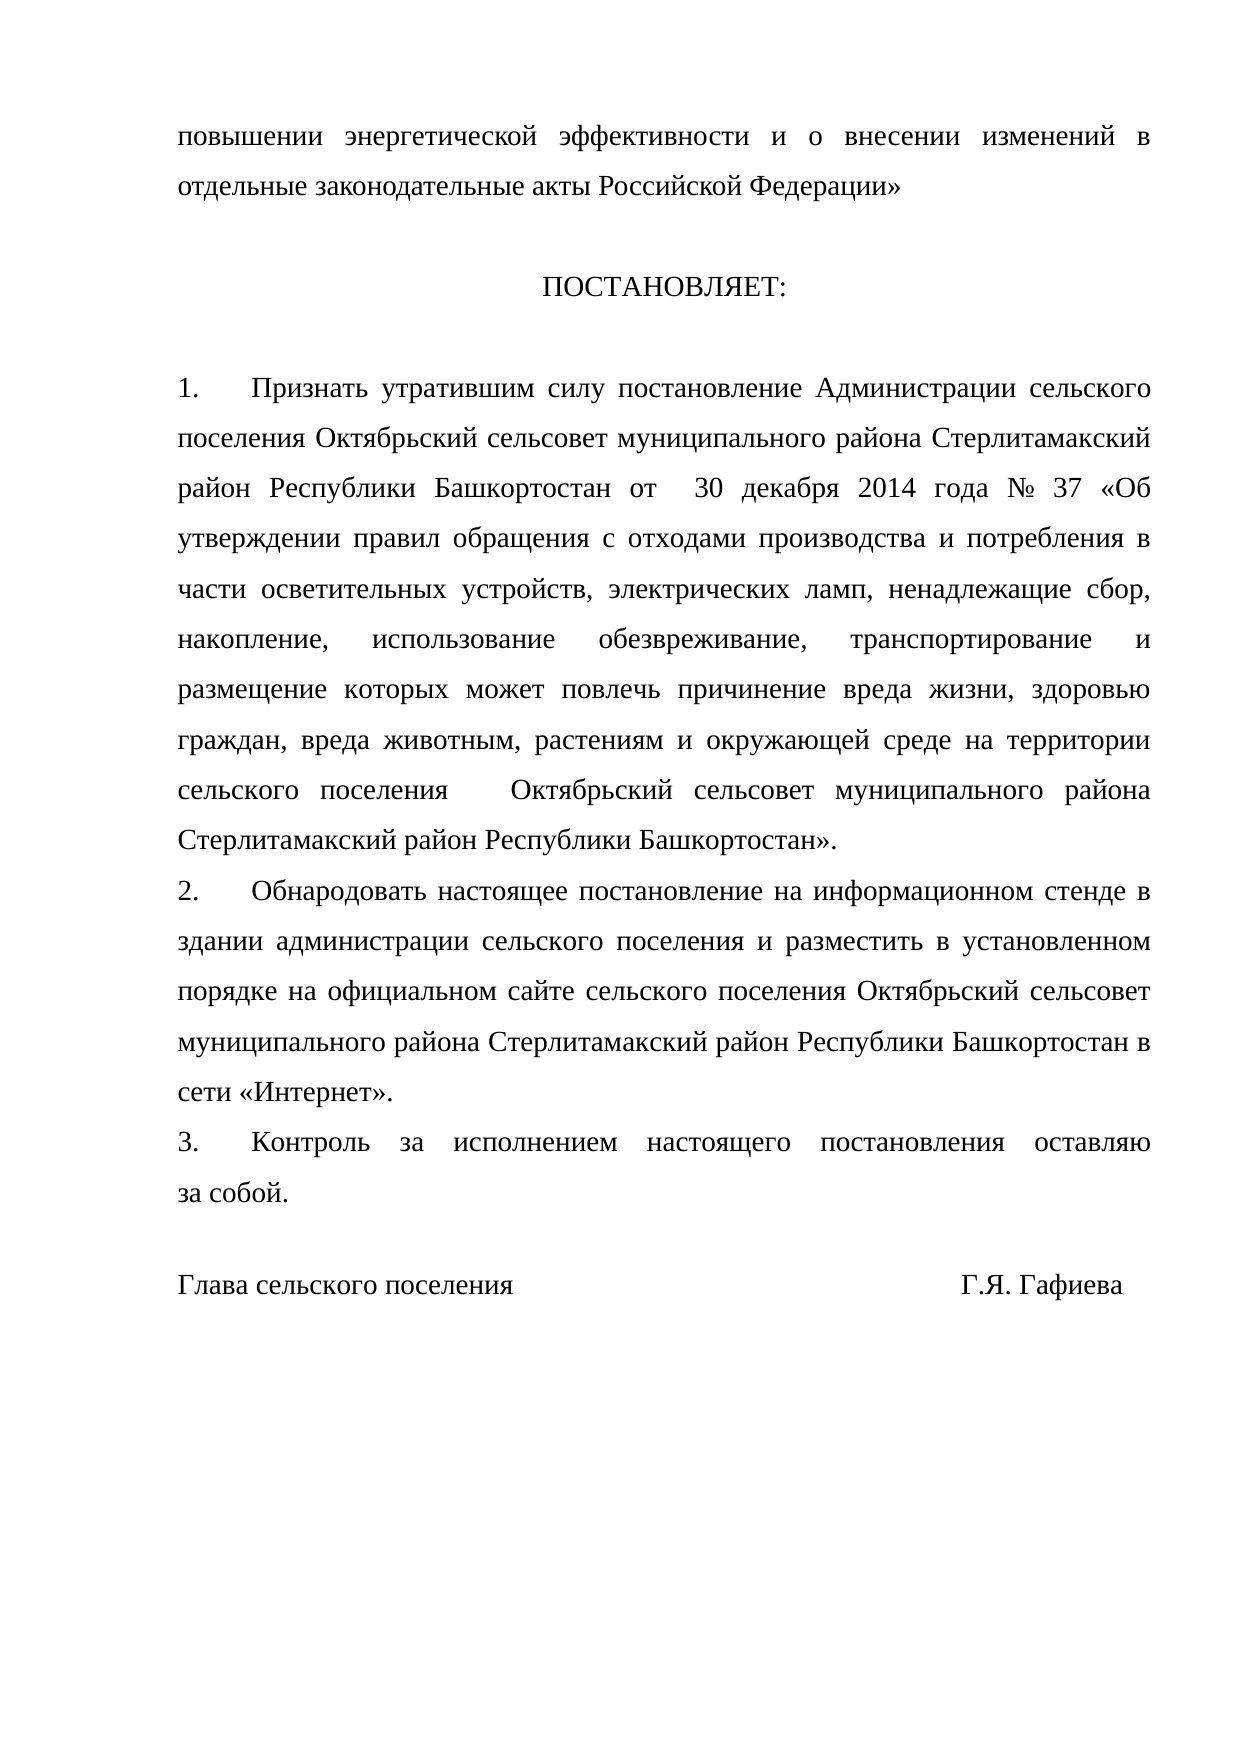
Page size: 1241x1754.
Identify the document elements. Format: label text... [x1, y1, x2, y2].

list Обнародовать настоящее постановление на информационном стенде в здании администрации сельского поселения и разместить в установленном порядке на официальном сайте сельского поселения Октябрьский сельсовет муниципального района Стерлитамакский район Республики Башкортостан в сети «Интернет». [177, 873, 1152, 1108]
text ПОСТАНОВЛЯЕТ: [177, 269, 1152, 303]
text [177, 118, 1152, 202]
list Контроль за исполнением настоящего постановления оставляю за собой. [177, 1124, 1152, 1208]
text Глава сельского поселения Г.Я. Гафиева [177, 1267, 1152, 1301]
list Признать утратившим силу постановление Администрации сельского поселения Октябрьский сельсовет муниципального района Стерлитамакский район Республики Башкортостан от 30 декабря 2014 года № 37 «Об утверждении правил обращения с отходами производства и потребления в части осветительных устройств, электрических ламп, ненадлежащие сбор, накопление, использование обезвреживание, транспортирование и размещение которых может повлечь причинение вреда жизни, здоровью граждан, вреда животным, растениям и окружающей среде на территории сельского поселения Октябрьский сельсовет муниципального района Стерлитамакский район Республики Башкортостан». [177, 370, 1152, 856]
